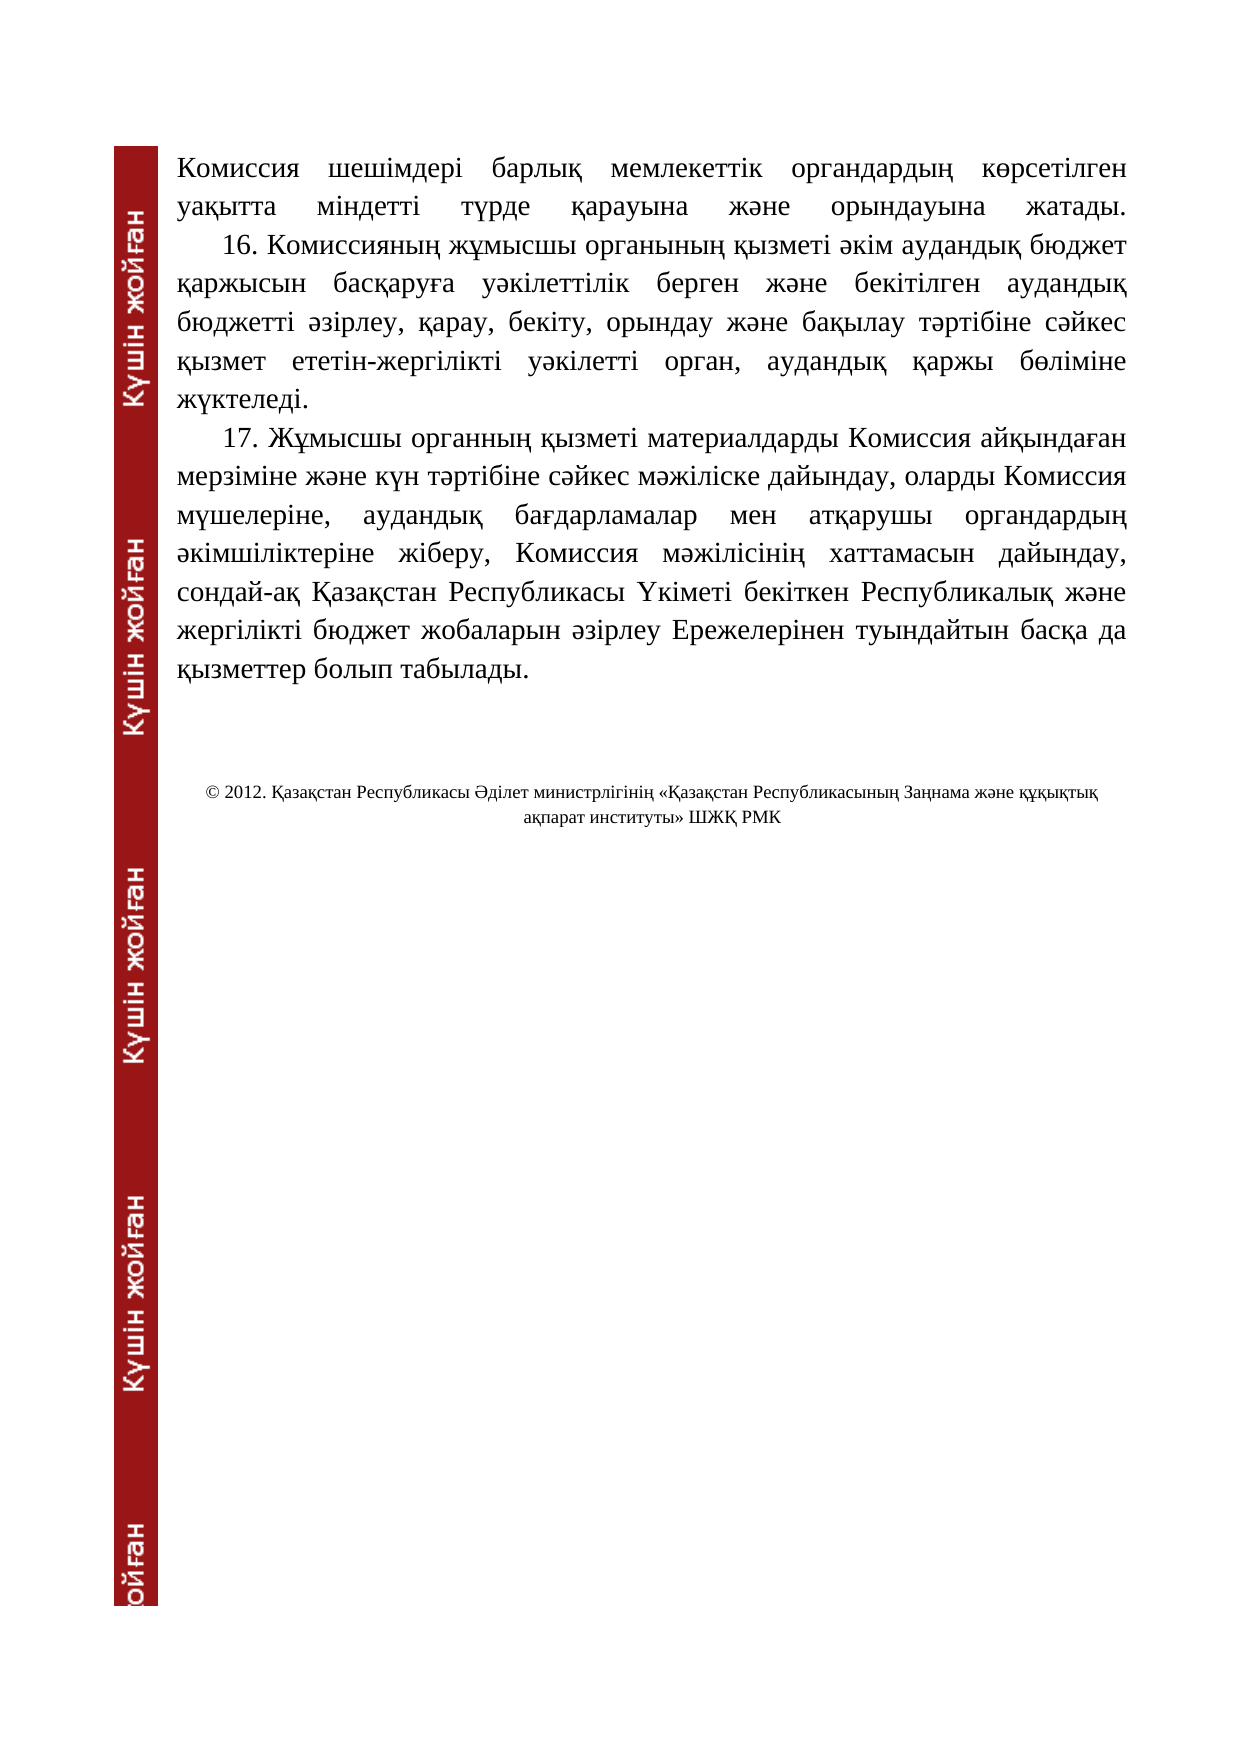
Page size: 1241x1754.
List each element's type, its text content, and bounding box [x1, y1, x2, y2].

picture [114, 684, 158, 781]
picture [114, 146, 158, 150]
picture [114, 828, 158, 1606]
text © 2012. Қазақстан Республикасы Әділет министрлігінің «Қазақстан Республикасының Заңнама және құқықтық ақпарат институты» ШЖҚ РМК [112, 781, 1128, 828]
